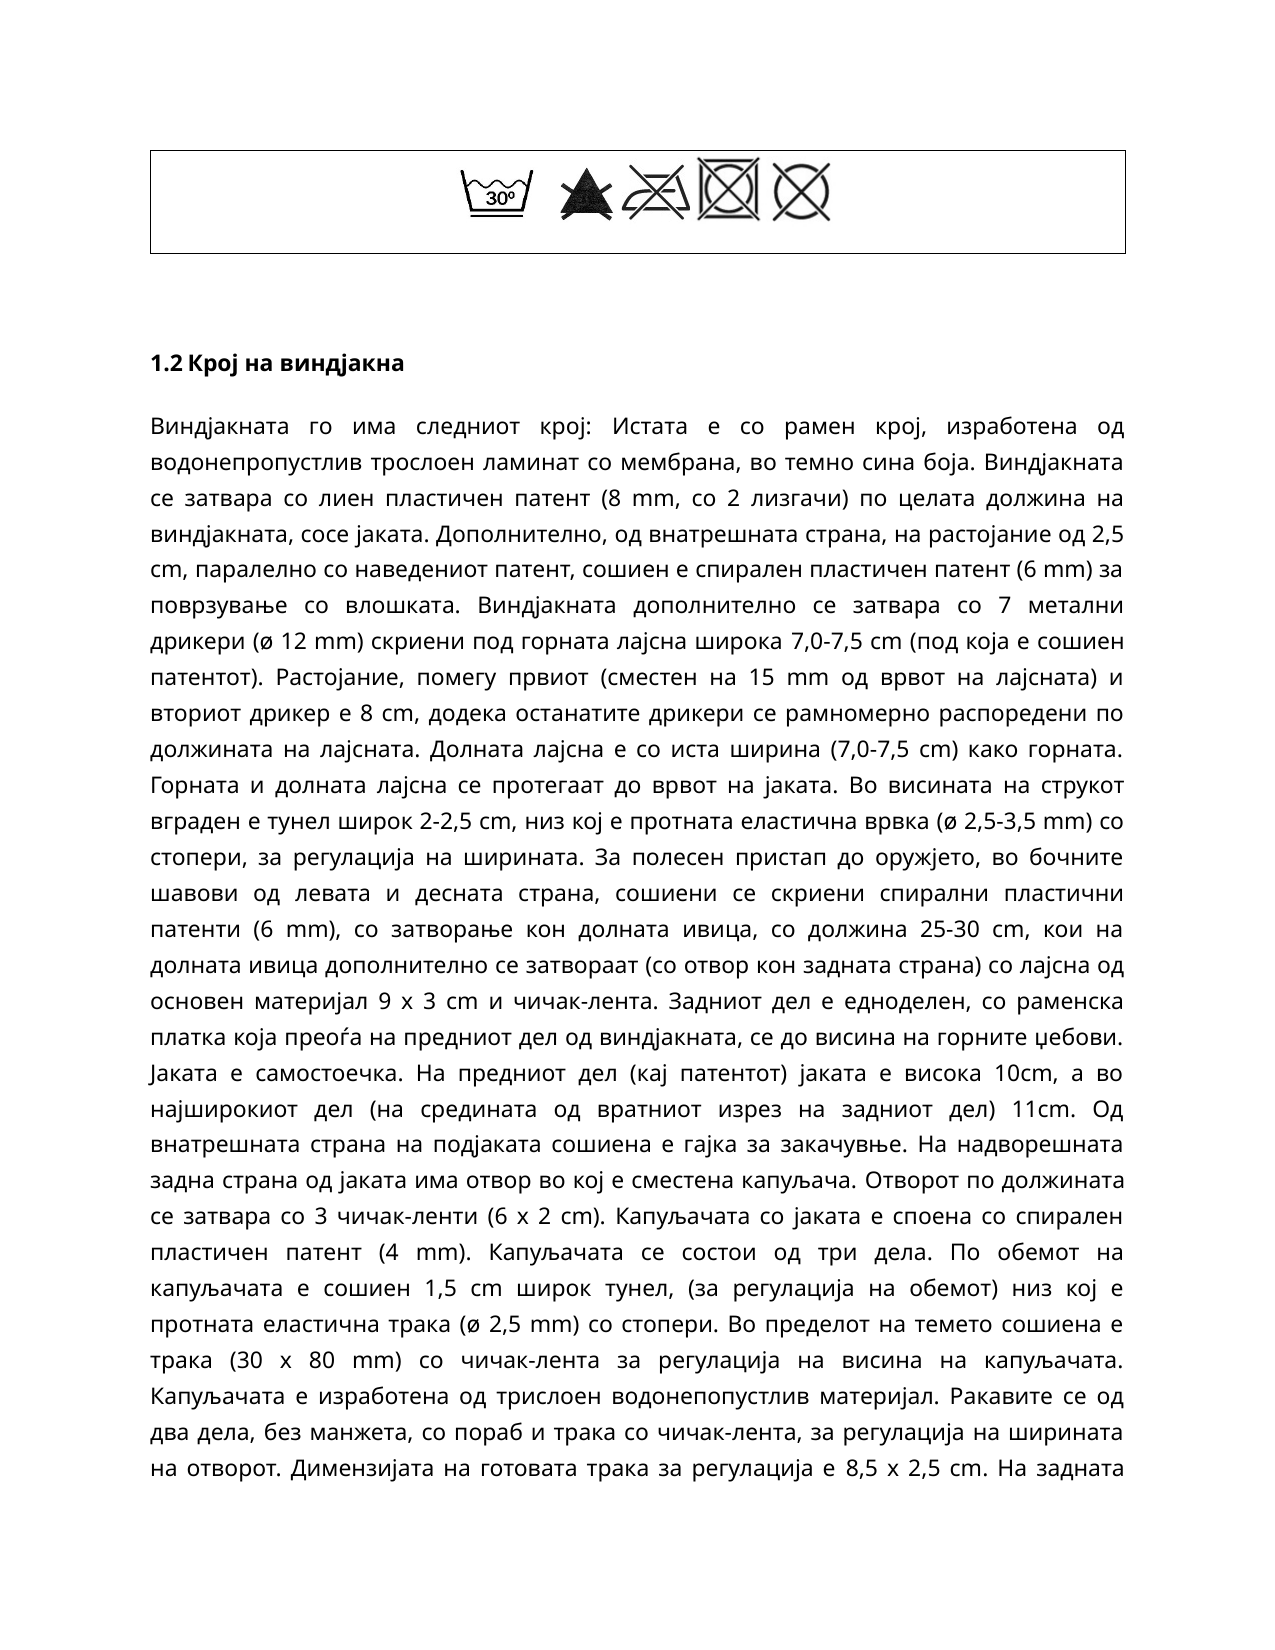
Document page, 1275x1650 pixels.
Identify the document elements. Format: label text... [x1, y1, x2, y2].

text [150, 410, 1125, 1483]
picture [439, 161, 553, 228]
table_cell [151, 151, 1125, 252]
picture [621, 151, 837, 228]
list Крој на виндјакна [150, 347, 1125, 378]
